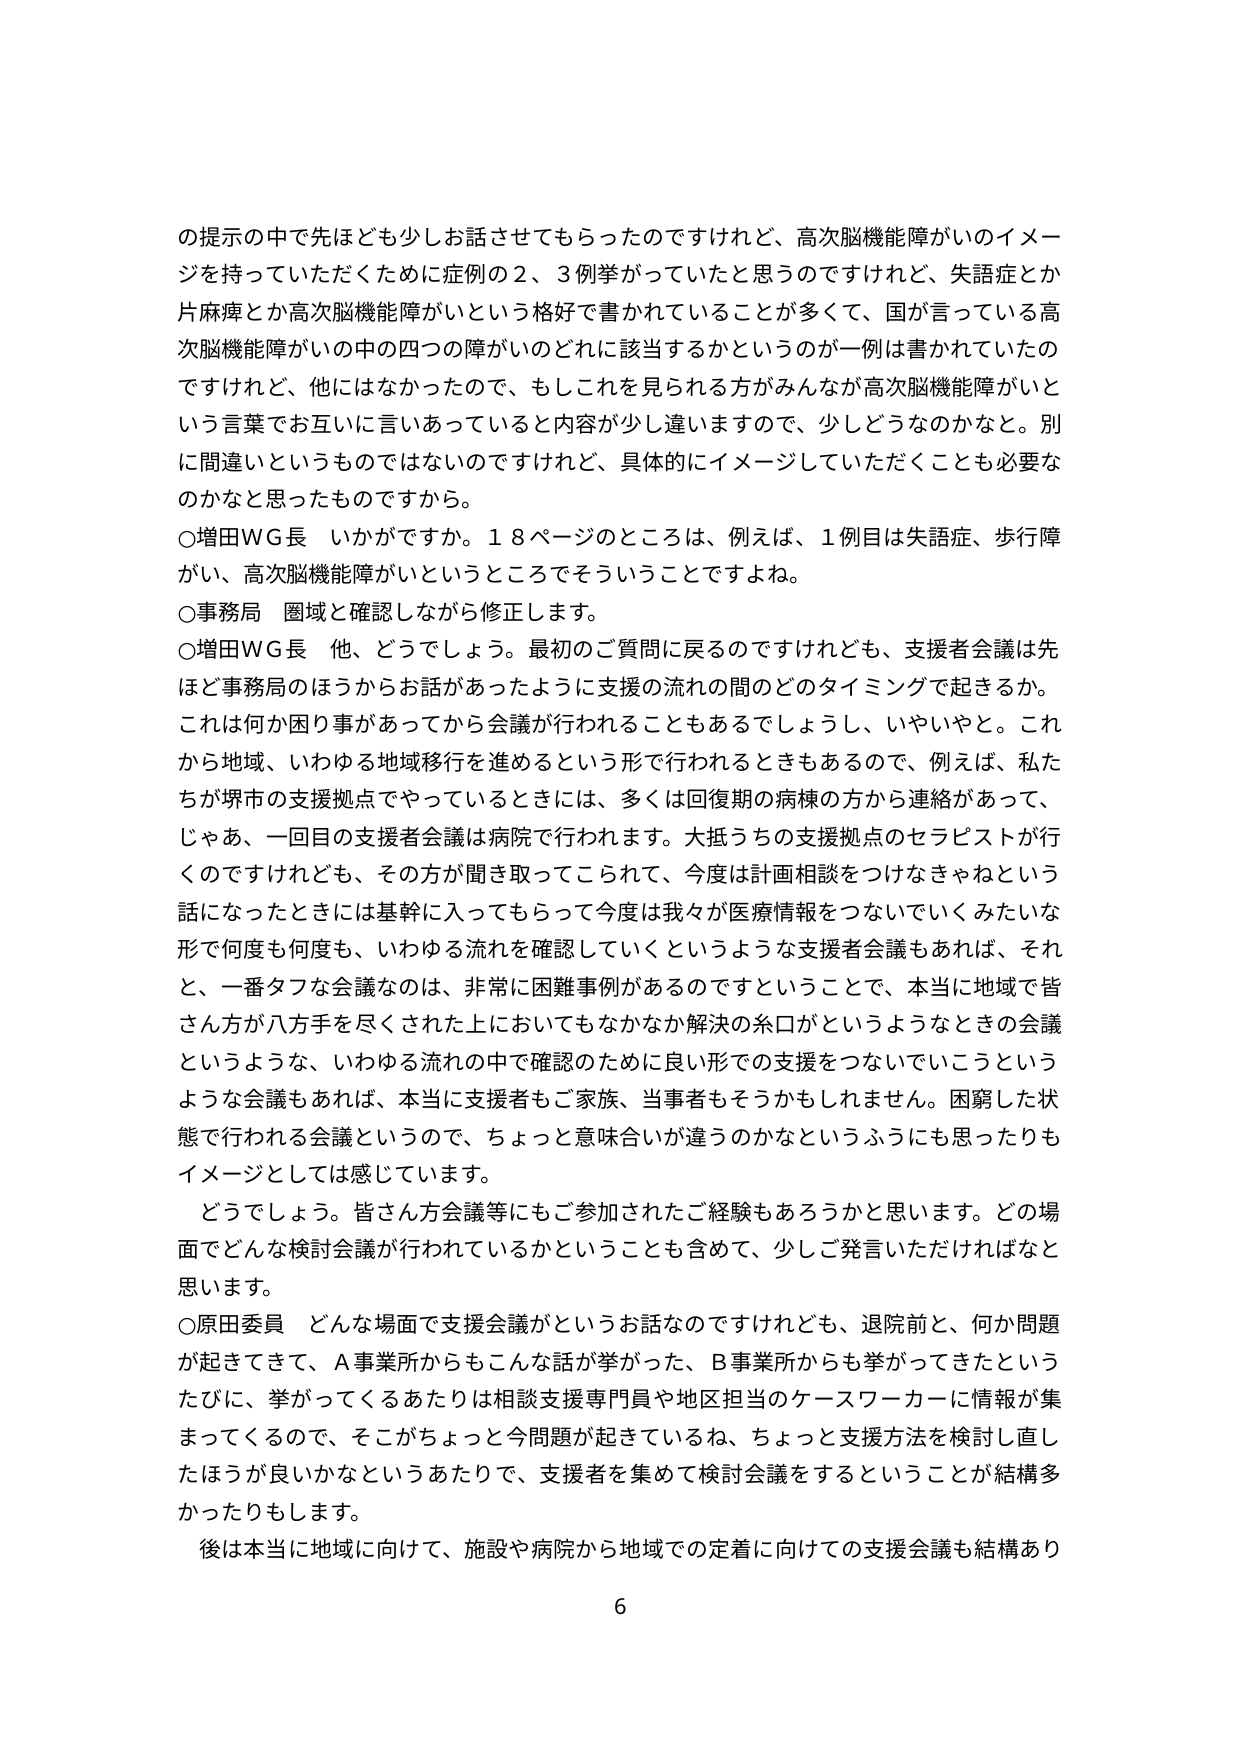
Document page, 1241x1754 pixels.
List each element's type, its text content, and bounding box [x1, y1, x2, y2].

text ○事務局 圏域と確認しながら修正します。 [177, 592, 1063, 629]
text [177, 1529, 1063, 1567]
text どうでしょう。皆さん方会議等にもご参加されたご経験もあろうかと思います。どの場面でどんな検討会議が行われているかということも含めて、少しご発言いただければなと思います。 [177, 1192, 1063, 1304]
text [177, 217, 1063, 517]
text ○原田委員 どんな場面で支援会議がというお話なのですけれども、退院前と、何か問題が起きてきて、Ａ事業所からもこんな話が挙がった、Ｂ事業所からも挙がってきたというたびに、挙がってくるあたりは相談支援専門員や地区担当のケースワーカーに情報が集まってくるので、そこがちょっと今問題が起きているね、ちょっと支援方法を検討し直したほうが良いかなというあたりで、支援者を集めて検討会議をするということが結構多かったりもします。 [177, 1304, 1063, 1529]
text ○増田ＷＧ長 他、どうでしょう。最初のご質問に戻るのですけれども、支援者会議は先ほど事務局のほうからお話があったように支援の流れの間のどのタイミングで起きるか。これは何か困り事があってから会議が行われることもあるでしょうし、いやいやと。これから地域、いわゆる地域移行を進めるという形で行われるときもあるので、例えば、私たちが堺市の支援拠点でやっているときには、多くは回復期の病棟の方から連絡があって、じゃあ、一回目の支援者会議は病院で行われます。大抵うちの支援拠点のセラピストが行くのですけれども、その方が聞き取ってこられて、今度は計画相談をつけなきゃねという話になったときには基幹に入ってもらって今度は我々が医療情報をつないでいくみたいな形で何度も何度も、いわゆる流れを確認していくというような支援者会議もあれば、それと、一番タフな会議なのは、非常に困難事例があるのですということで、本当に地域で皆さん方が八方手を尽くされた上においてもなかなか解決の糸口がというようなときの会議というような、いわゆる流れの中で確認のために良い形での支援をつないでいこうというような会議もあれば、本当に支援者もご家族、当事者もそうかもしれません。困窮した状態で行われる会議というので、ちょっと意味合いが違うのかなというふうにも思ったりもイメージとしては感じています。 [177, 629, 1063, 1192]
text ○増田ＷＧ長 いかがですか。１８ページのところは、例えば、１例目は失語症、歩行障がい、高次脳機能障がいというところでそういうことですよね。 [177, 517, 1063, 592]
